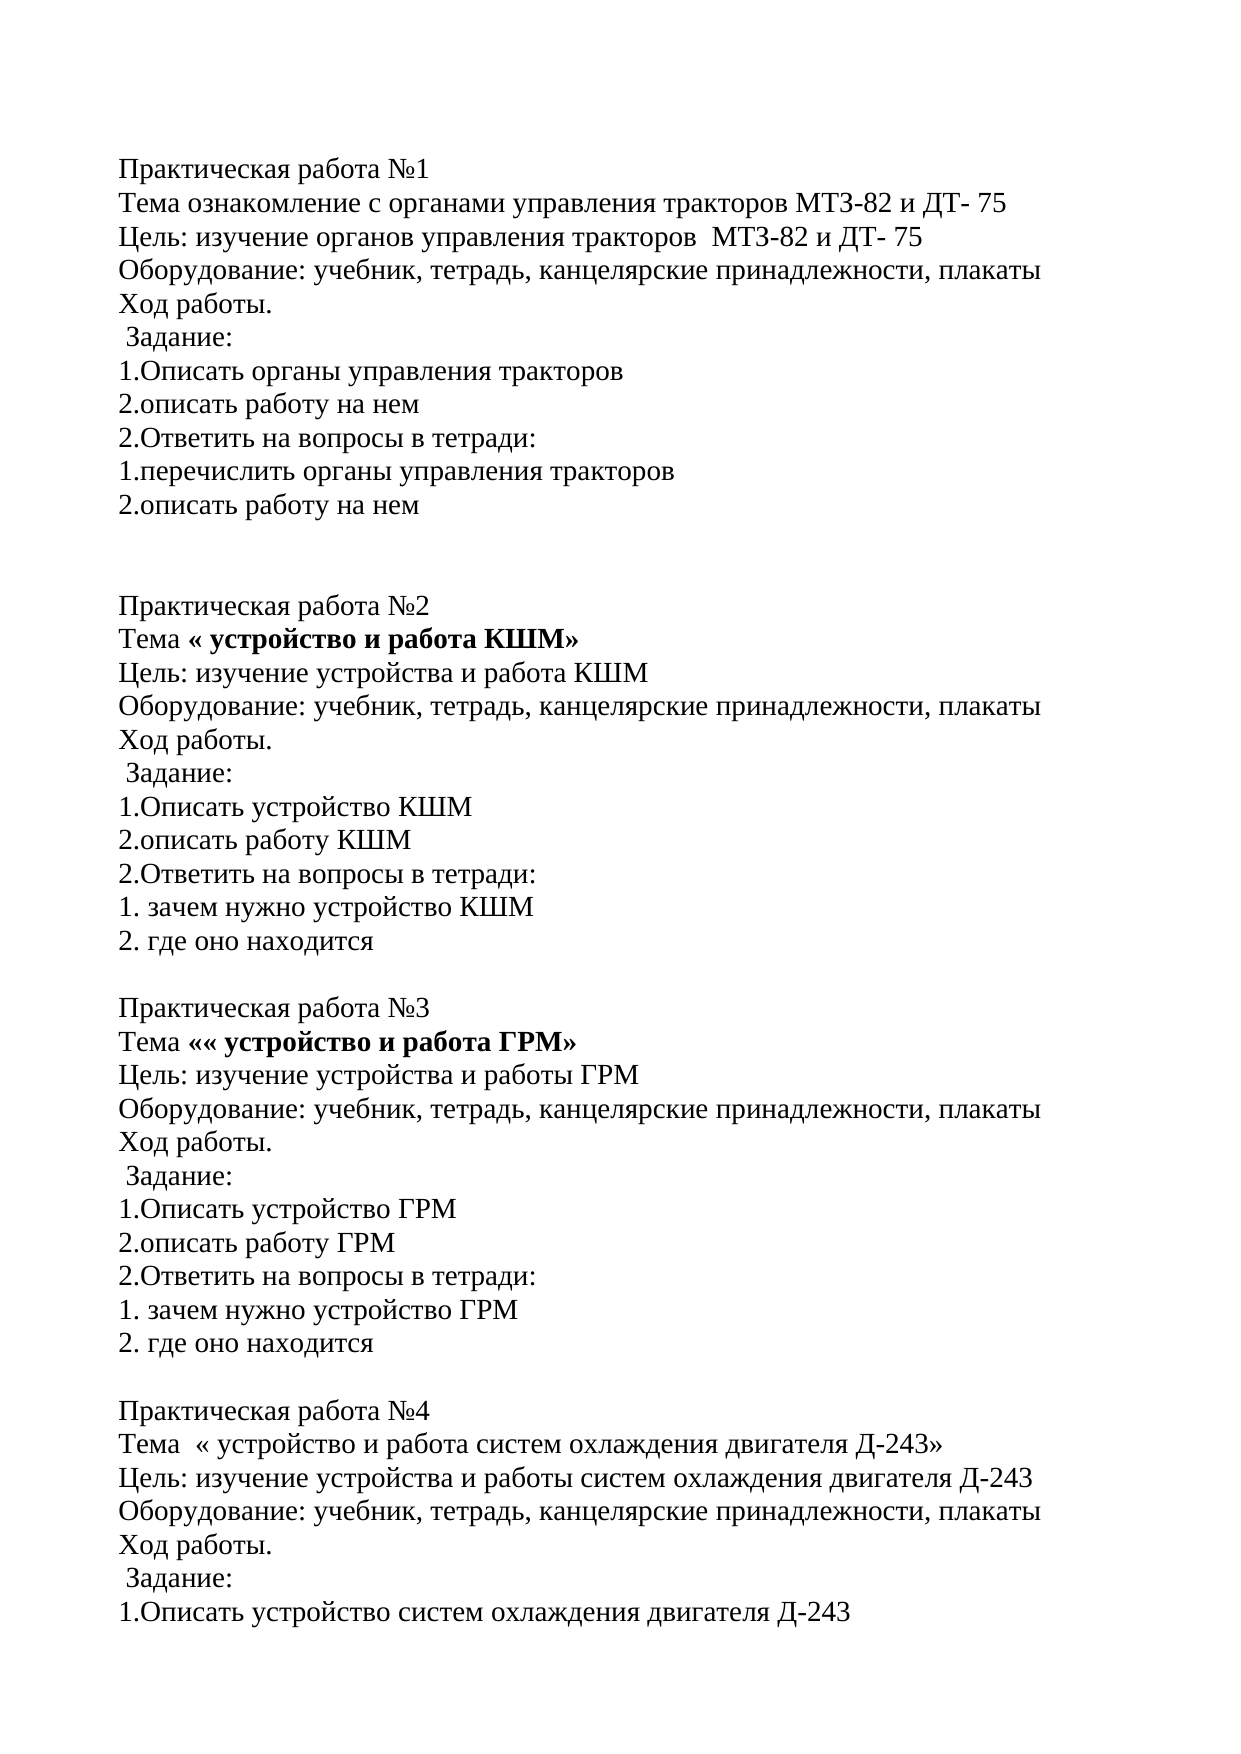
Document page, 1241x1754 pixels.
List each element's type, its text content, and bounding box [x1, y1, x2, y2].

text Цель: изучение органов управления тракторов МТЗ-82 и ДТ- 75 [118, 219, 1152, 252]
text 1.Описать устройство ГРМ [118, 1191, 1152, 1225]
text Оборудование: учебник, тетрадь, канцелярские принадлежности, плакаты [118, 1493, 1152, 1527]
text Задание: [118, 755, 1152, 789]
text Цель: изучение устройства и работы ГРМ [118, 1057, 1152, 1091]
text Практическая работа №3 [118, 990, 1152, 1024]
text 2.Ответить на вопросы в тетради: [118, 420, 1152, 453]
text 2.Ответить на вопросы в тетради: [118, 856, 1152, 889]
text 2.описать работу ГРМ [118, 1225, 1152, 1258]
text 2.описать работу КШМ [118, 822, 1152, 856]
text Оборудование: учебник, тетрадь, канцелярские принадлежности, плакаты [118, 1091, 1152, 1124]
text Практическая работа №4 [118, 1393, 1152, 1426]
text Практическая работа №2 [118, 588, 1152, 621]
text Цель: изучение устройства и работы систем охлаждения двигателя Д-243 [118, 1460, 1152, 1493]
text 2.описать работу на нем [118, 386, 1152, 420]
text 2.описать работу на нем [118, 487, 1152, 521]
text Практическая работа №1 [118, 152, 1152, 185]
text Тема « устройство и работа КШМ» [118, 621, 1152, 655]
text Задание: [118, 319, 1152, 353]
text Оборудование: учебник, тетрадь, канцелярские принадлежности, плакаты [118, 688, 1152, 722]
text Ход работы. [118, 722, 1152, 755]
text 1.Описать устройство систем охлаждения двигателя Д-243 [118, 1594, 1152, 1627]
text Ход работы. [118, 286, 1152, 319]
text 2.Ответить на вопросы в тетради: [118, 1258, 1152, 1292]
text 2. где оно находится [118, 923, 1152, 957]
text Тема «« устройство и работа ГРМ» [118, 1024, 1152, 1057]
text 1. зачем нужно устройство КШМ [118, 889, 1152, 923]
text 1. зачем нужно устройство ГРМ [118, 1292, 1152, 1326]
text 1.Описать органы управления тракторов [118, 353, 1152, 386]
text Задание: [118, 1560, 1152, 1594]
text Задание: [118, 1158, 1152, 1191]
text Оборудование: учебник, тетрадь, канцелярские принадлежности, плакаты [118, 252, 1152, 286]
text Ход работы. [118, 1527, 1152, 1560]
text Ход работы. [118, 1124, 1152, 1158]
text Тема « устройство и работа систем охлаждения двигателя Д-243» [118, 1426, 1152, 1460]
text 1.перечислить органы управления тракторов [118, 453, 1152, 487]
text Тема ознакомление с органами управления тракторов МТЗ-82 и ДТ- 75 [118, 185, 1152, 219]
text 1.Описать устройство КШМ [118, 789, 1152, 822]
text 2. где оно находится [118, 1326, 1152, 1359]
text Цель: изучение устройства и работа КШМ [118, 655, 1152, 688]
